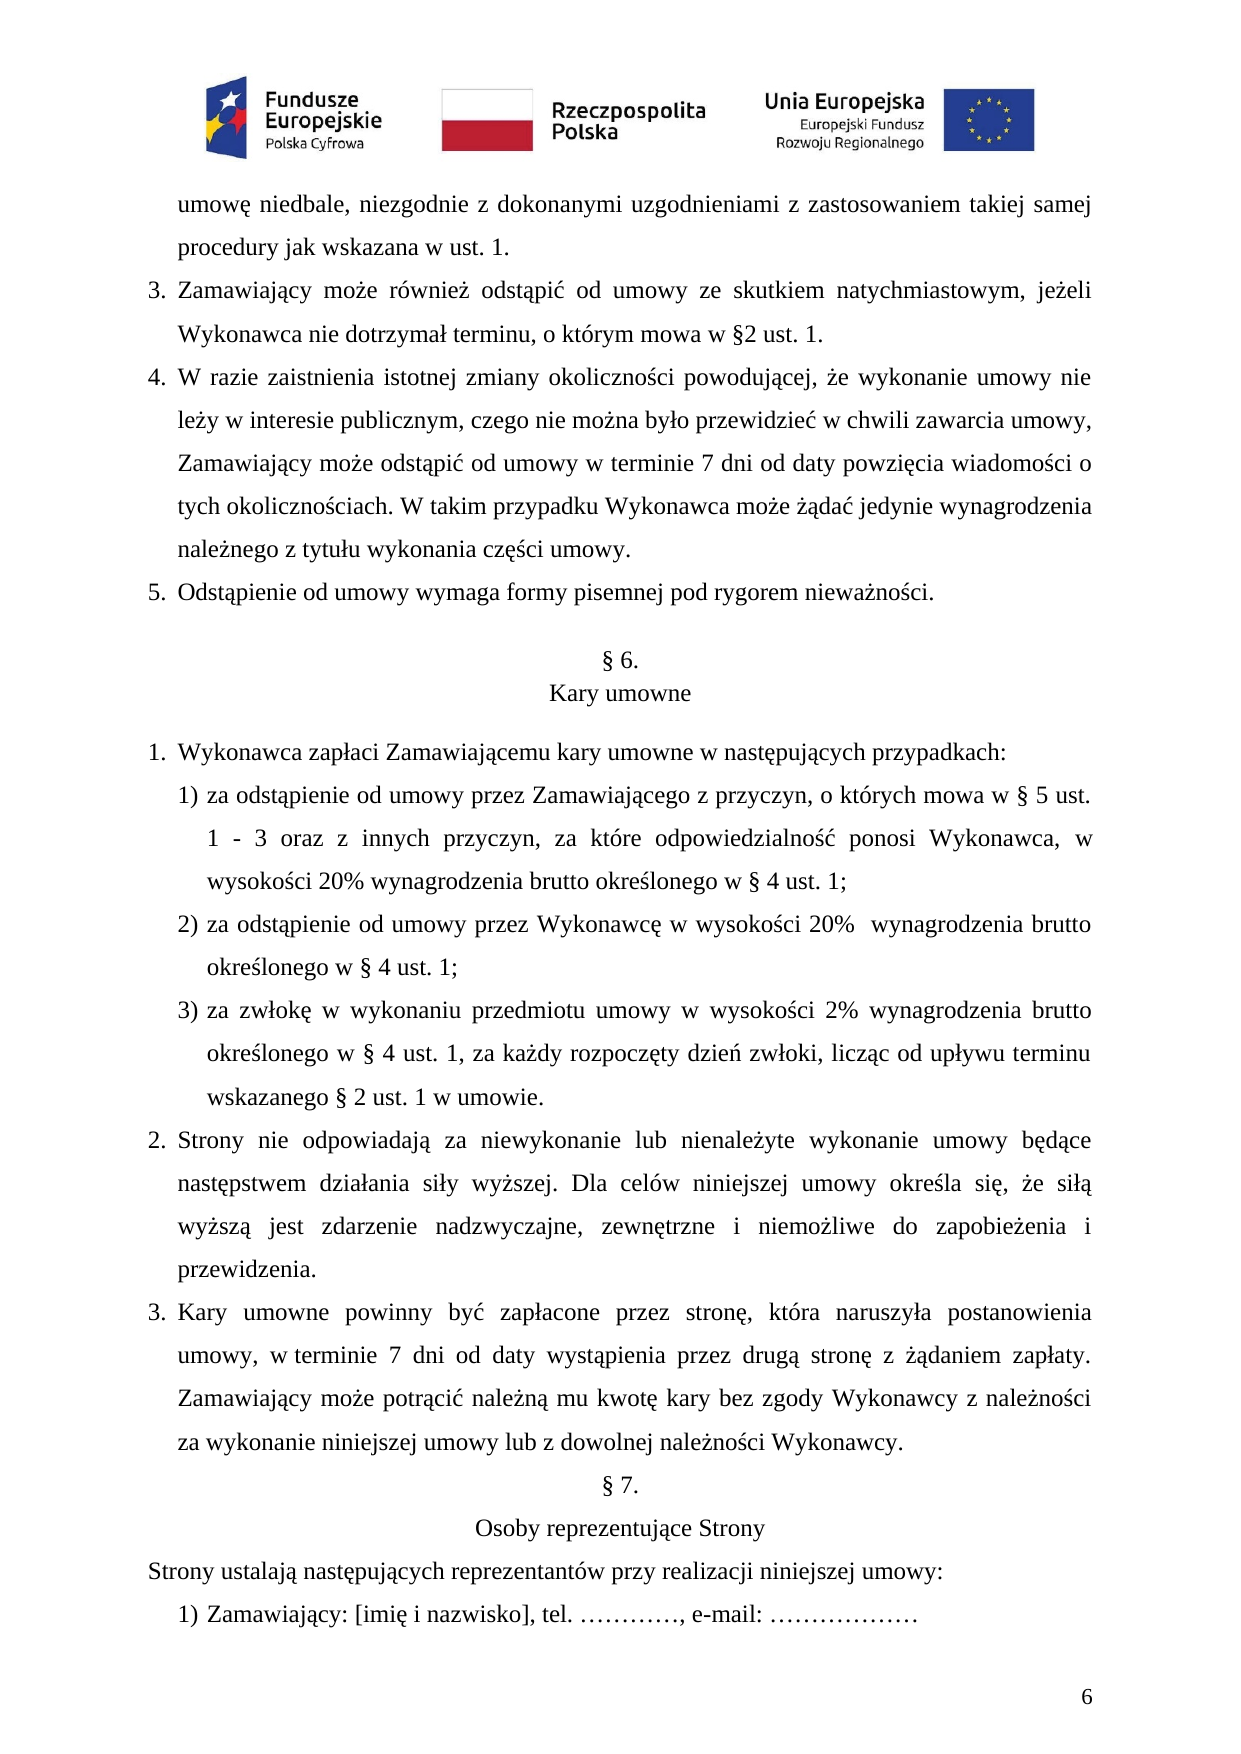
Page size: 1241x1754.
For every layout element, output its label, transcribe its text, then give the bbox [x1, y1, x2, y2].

list Kary umowne powinny być zapłacone przez stronę, która naruszyła postanowienia umowy, w terminie 7 dni od daty wystąpienia przez drugą stronę z żądaniem zapłaty. Zamawiający może potrącić należną mu kwotę kary bez zgody Wykonawcy z należności za wykonanie niniejszej umowy lub z dowolnej należności Wykonawcy. [148, 1297, 1093, 1455]
picture [203, 73, 1037, 162]
list W razie zaistnienia istotnej zmiany okoliczności powodującej, że wykonanie umowy nie leży w interesie publicznym, czego nie można było przewidzieć w chwili zawarcia umowy, Zamawiający może odstąpić od umowy w terminie 7 dni od daty powzięcia wiadomości o tych okolicznościach. W takim przypadku Wykonawca może żądać jedynie wynagrodzenia należnego z tytułu wykonania części umowy. [148, 362, 1093, 563]
subtitle § 6. Kary umowne [148, 646, 1093, 707]
list Strony nie odpowiadają za niewykonanie lub nienależyte wykonanie umowy będące następstwem działania siły wyższej. Dla celów niniejszej umowy określa się, że siłą wyższą jest zdarzenie nadzwyczajne, zewnętrzne i niemożliwe do zapobieżenia i przewidzenia. [148, 1125, 1093, 1283]
list za odstąpienie od umowy przez Wykonawcę w wysokości 20% wynagrodzenia brutto określonego w § 4 ust. 1; [177, 909, 1093, 981]
text Strony ustalają następujących reprezentantów przy realizacji niniejszej umowy: [148, 1556, 1093, 1585]
list za odstąpienie od umowy przez Zamawiającego z przyczyn, o których mowa w § 5 ust. 1 - 3 oraz z innych przyczyn, za które odpowiedzialność ponosi Wykonawca, w wysokości 20% wynagrodzenia brutto określonego w § 4 ust. 1; [177, 780, 1093, 895]
subtitle § 7. Osoby reprezentujące Strony [148, 1470, 1093, 1542]
list za zwłokę w wykonaniu przedmiotu umowy w wysokości 2% wynagrodzenia brutto określonego w § 4 ust. 1, za każdy rozpoczęty dzień zwłoki, licząc od upływu terminu wskazanego § 2 ust. 1 w umowie. [177, 995, 1093, 1110]
list Zamawiający: [imię i nazwisko], tel. …………, e-mail: ……………… [177, 1599, 1093, 1628]
list Odstąpienie od umowy wymaga formy pisemnej pod rygorem nieważności. [148, 577, 1093, 606]
list Zamawiający może również odstąpić od umowy ze skutkiem natychmiastowym, jeżeli Wykonawca nie dotrzymał terminu, o którym mowa w §2 ust. 1. [148, 276, 1093, 347]
list Wykonawca zapłaci Zamawiającemu kary umowne w następujących przypadkach: [148, 737, 1093, 765]
